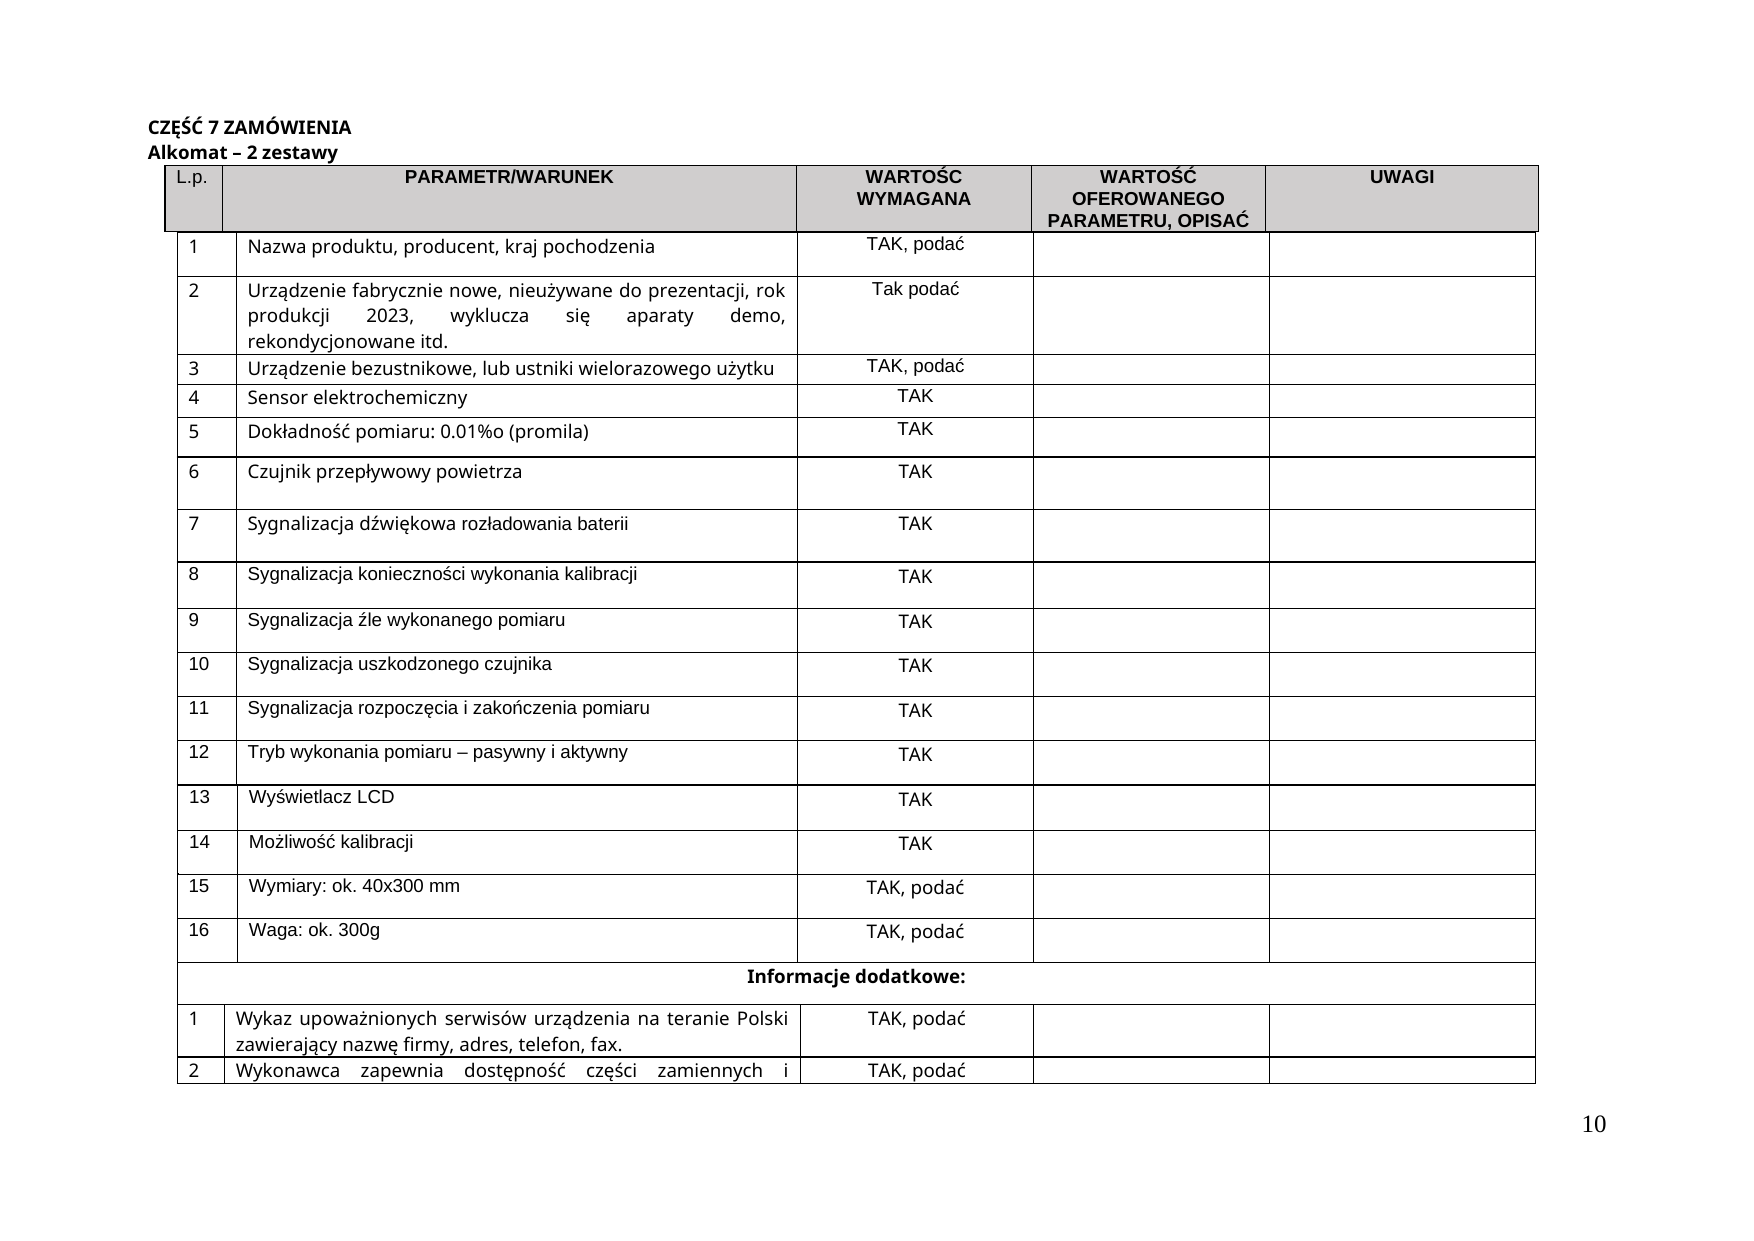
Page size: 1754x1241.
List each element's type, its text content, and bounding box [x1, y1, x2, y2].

table_cell Sygnalizacja rozpoczęcia i zakończenia pomiaru [237, 697, 797, 740]
table_cell [1034, 609, 1269, 652]
table_cell [1034, 510, 1269, 561]
table_header Czujnik przepływowy powietrza [237, 458, 797, 509]
table_header TAK, podać [798, 233, 1033, 276]
table_cell [1034, 697, 1269, 740]
table_cell Urządzenie bezustnikowe, lub ustniki wielorazowego użytku [237, 355, 797, 383]
table_cell [1270, 609, 1535, 652]
table_header [1034, 458, 1269, 509]
table_cell Sygnalizacja źle wykonanego pomiaru [237, 609, 797, 652]
table_header L.p. [166, 166, 222, 231]
table_cell Informacje dodatkowe: [178, 963, 1535, 1004]
table_cell Waga: ok. 300g [238, 919, 797, 962]
table_cell Wymiary: ok. 40x300 mm [238, 875, 797, 918]
table_cell Sensor elektrochemiczny [237, 385, 797, 417]
table_cell [1034, 831, 1269, 874]
table_cell [1034, 1058, 1269, 1083]
table_cell Możliwość kalibracji [238, 831, 797, 874]
table_cell [1270, 1005, 1535, 1056]
table_cell Dokładność pomiaru: 0.01%o (promila) [237, 418, 797, 456]
table_cell [1270, 875, 1535, 918]
table_cell [1034, 385, 1269, 417]
table_cell [1034, 741, 1269, 784]
table_cell Tryb wykonania pomiaru – pasywny i aktywny [237, 741, 797, 784]
table_cell 3 [178, 355, 236, 383]
table_cell [1270, 355, 1535, 383]
table_header 1 [178, 233, 236, 276]
table_header [1270, 458, 1535, 509]
table_header TAK [798, 458, 1033, 509]
table_cell [1034, 1005, 1269, 1056]
table_header PARAMETR/WARUNEK [223, 166, 796, 231]
table_cell 2 [178, 1058, 224, 1083]
table_cell TAK [798, 697, 1033, 740]
table_cell [1034, 418, 1269, 456]
table_cell Sygnalizacja dźwiękowa rozładowania baterii [237, 510, 797, 561]
table_cell [1034, 277, 1269, 354]
table_cell TAK [798, 609, 1033, 652]
table_header WARTOŚC WYMAGANA [797, 166, 1031, 231]
table_cell 1 [178, 1005, 224, 1056]
table_cell [1034, 653, 1269, 696]
table_header Nazwa produktu, producent, kraj pochodzenia [237, 233, 797, 276]
table_cell TAK [798, 385, 1033, 417]
table_cell 5 [178, 418, 236, 456]
table_cell TAK, podać [801, 1005, 1033, 1056]
table_header 8 [178, 563, 236, 608]
table_cell [1270, 385, 1535, 417]
table_cell 10 [178, 653, 236, 696]
table_header [1034, 786, 1269, 829]
table_cell 9 [178, 609, 236, 652]
table_cell [1270, 510, 1535, 561]
table_cell [1270, 919, 1535, 962]
table_cell TAK, podać [798, 875, 1033, 918]
text CZĘŚĆ 7 ZAMÓWIENIA [148, 114, 1606, 140]
table_cell 4 [178, 385, 236, 417]
table_cell TAK [798, 741, 1033, 784]
table_cell 16 [178, 919, 237, 962]
table_cell 15 [178, 875, 237, 918]
table_cell Sygnalizacja uszkodzonego czujnika [237, 653, 797, 696]
table_cell [1034, 355, 1269, 383]
table_header UWAGI [1266, 166, 1538, 231]
table_header 6 [178, 458, 236, 509]
table_cell TAK, podać [798, 355, 1033, 383]
table_header TAK [798, 786, 1033, 829]
table_header [1270, 563, 1535, 608]
table_header TAK [798, 563, 1033, 608]
text Alkomat – 2 zestawy [148, 140, 1606, 165]
table_cell TAK [798, 418, 1033, 456]
table_cell 11 [178, 697, 236, 740]
table_cell [1270, 1058, 1535, 1083]
table_header 13 [178, 786, 237, 829]
table_cell [1270, 831, 1535, 874]
table_cell Urządzenie fabrycznie nowe, nieużywane do prezentacji, rok produkcji 2023, wyklucza się aparaty demo, rekondycjonowane itd. [237, 277, 797, 354]
table_header [1034, 233, 1269, 276]
table_cell TAK [798, 653, 1033, 696]
table_header [1034, 563, 1269, 608]
table_cell TAK [798, 510, 1033, 561]
table_cell 2 [178, 277, 236, 354]
table_cell [1034, 919, 1269, 962]
table_cell [1270, 653, 1535, 696]
table_header [1270, 233, 1535, 276]
table_cell [1270, 277, 1535, 354]
table_cell TAK, podać [798, 919, 1033, 962]
table_header [1270, 786, 1535, 829]
table_cell TAK, podać [801, 1058, 1033, 1083]
table_cell TAK [798, 831, 1033, 874]
table_header WARTOŚĆ OFEROWANEGO PARAMETRU, OPISAĆ [1032, 166, 1265, 231]
table_header Wyświetlacz LCD [238, 786, 797, 829]
table_cell [1270, 418, 1535, 456]
table_header Sygnalizacja konieczności wykonania kalibracji [237, 563, 797, 608]
table_cell 12 [178, 741, 236, 784]
table_cell [1034, 875, 1269, 918]
table_cell Wykaz upoważnionych serwisów urządzenia na teranie Polski zawierający nazwę firmy, adres, telefon, fax. [225, 1005, 800, 1056]
table_cell 14 [178, 831, 237, 874]
table_cell [1270, 741, 1535, 784]
table_cell 7 [178, 510, 236, 561]
table_cell Tak podać [798, 277, 1033, 354]
table_cell [1270, 697, 1535, 740]
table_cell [225, 1058, 800, 1083]
